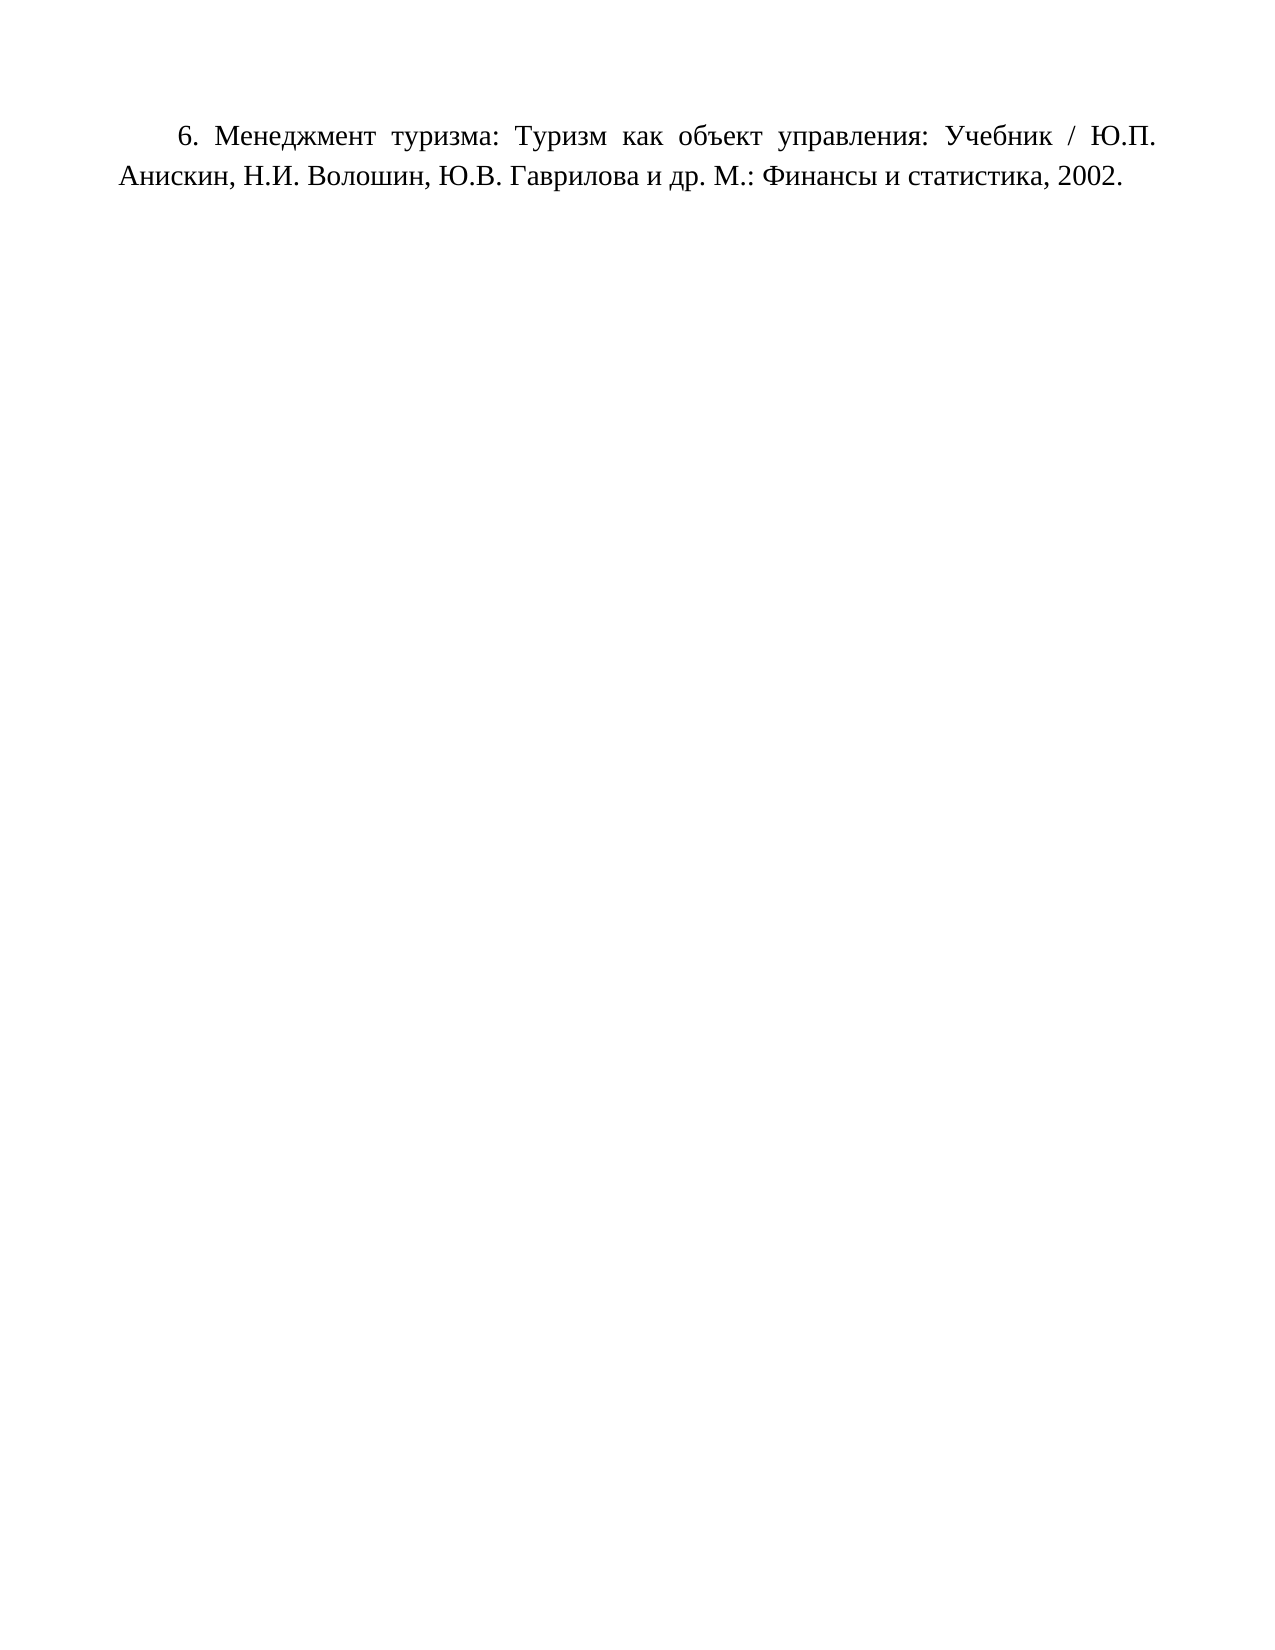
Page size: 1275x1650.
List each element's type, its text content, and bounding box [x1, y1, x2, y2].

text 6. Менеджмент туризма: Туризм как объект управления: Учебник / Ю.П. Анискин, Н.И. Волошин, Ю.В. Гаврилова и др. М.: Финансы и статистика, 2002. [118, 118, 1157, 192]
